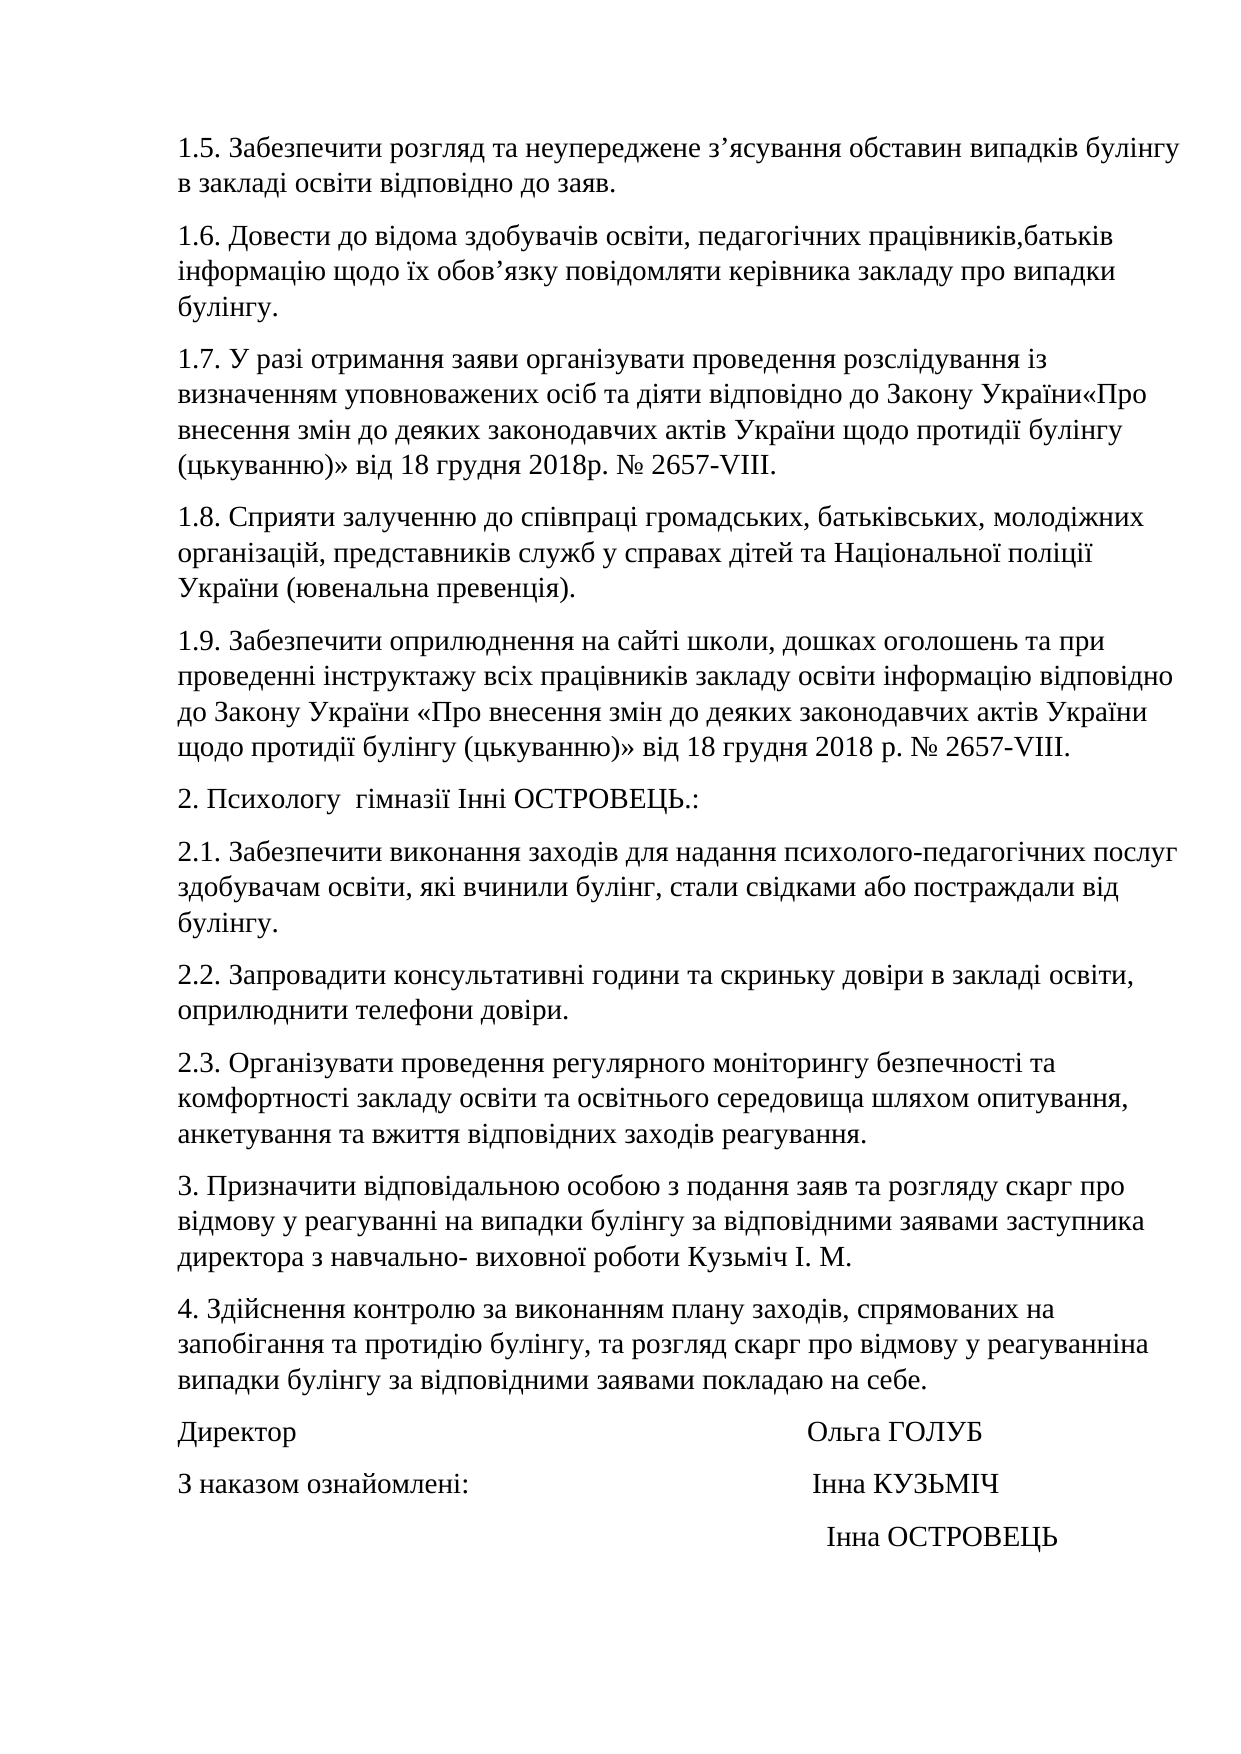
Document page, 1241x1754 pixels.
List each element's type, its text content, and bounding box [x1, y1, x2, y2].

text З наказом ознайомлені: Інна КУЗЬМІЧ [177, 1467, 1181, 1500]
text 1.8. Сприяти залученню до співпраці громадських, батьківських, молодіжних організацій, представників служб у справах дітей та Національної поліції України (ювенальна превенція). [177, 499, 1181, 604]
text Директор Ольга ГОЛУБ [177, 1414, 1181, 1448]
text 4. Здійснення контролю за виконанням плану заходів, спрямованих на запобігання та протидію булінгу, та розгляд скарг про відмову у реагуванніна випадки булінгу за відповідними заявами покладаю на себе. [177, 1291, 1181, 1396]
text 2.2. Запровадити консультативні години та скриньку довіри в закладі освіти, оприлюднити телефони довіри. [177, 957, 1181, 1026]
text 1.9. Забезпечити оприлюднення на сайті школи, дошках оголошень та при проведенні інструктажу всіх працівників закладу освіти інформацію відповідно до Закону України «Про внесення змін до деяких законодавчих актів України щодо протидії булінгу (цькуванню)» від 18 грудня 2018 р. № 2657-VІІІ. [177, 623, 1181, 763]
text 1.7. У разі отримання заяви організувати проведення розслідування із визначенням уповноважених осіб та діяти відповідно до Закону України«Про внесення змін до деяких законодавчих актів України щодо протидії булінгу (цькуванню)» від 18 грудня 2018р. № 2657-VІІІ. [177, 341, 1181, 481]
text 1.6. Довести до відома здобувачів освіти, педагогічних працівників,батьків інформацію щодо їх обов’язку повідомляти керівника закладу про випадки булінгу. [177, 218, 1181, 322]
text Інна ОСТРОВЕЦЬ [177, 1519, 1181, 1552]
text 2. Психологу гімназії Інні ОСТРОВЕЦЬ.: [177, 782, 1181, 815]
text 1.5. Забезпечити розгляд та неупереджене з’ясування обставин випадків булінгу в закладі освіти відповідно до заяв. [177, 130, 1181, 199]
text 2.3. Організувати проведення регулярного моніторингу безпечності та комфортності закладу освіти та освітнього середовища шляхом опитування, анкетування та вжиття відповідних заходів реагування. [177, 1045, 1181, 1149]
text 3. Призначити відповідальною особою з подання заяв та розгляду скарг про відмову у реагуванні на випадки булінгу за відповідними заявами заступника директора з навчально- виховної роботи Кузьміч І. М. [177, 1168, 1181, 1272]
text 2.1. Забезпечити виконання заходів для надання психолого-педагогічних послуг здобувачам освіти, які вчинили булінг, стали свідками або постраждали від булінгу. [177, 834, 1181, 938]
